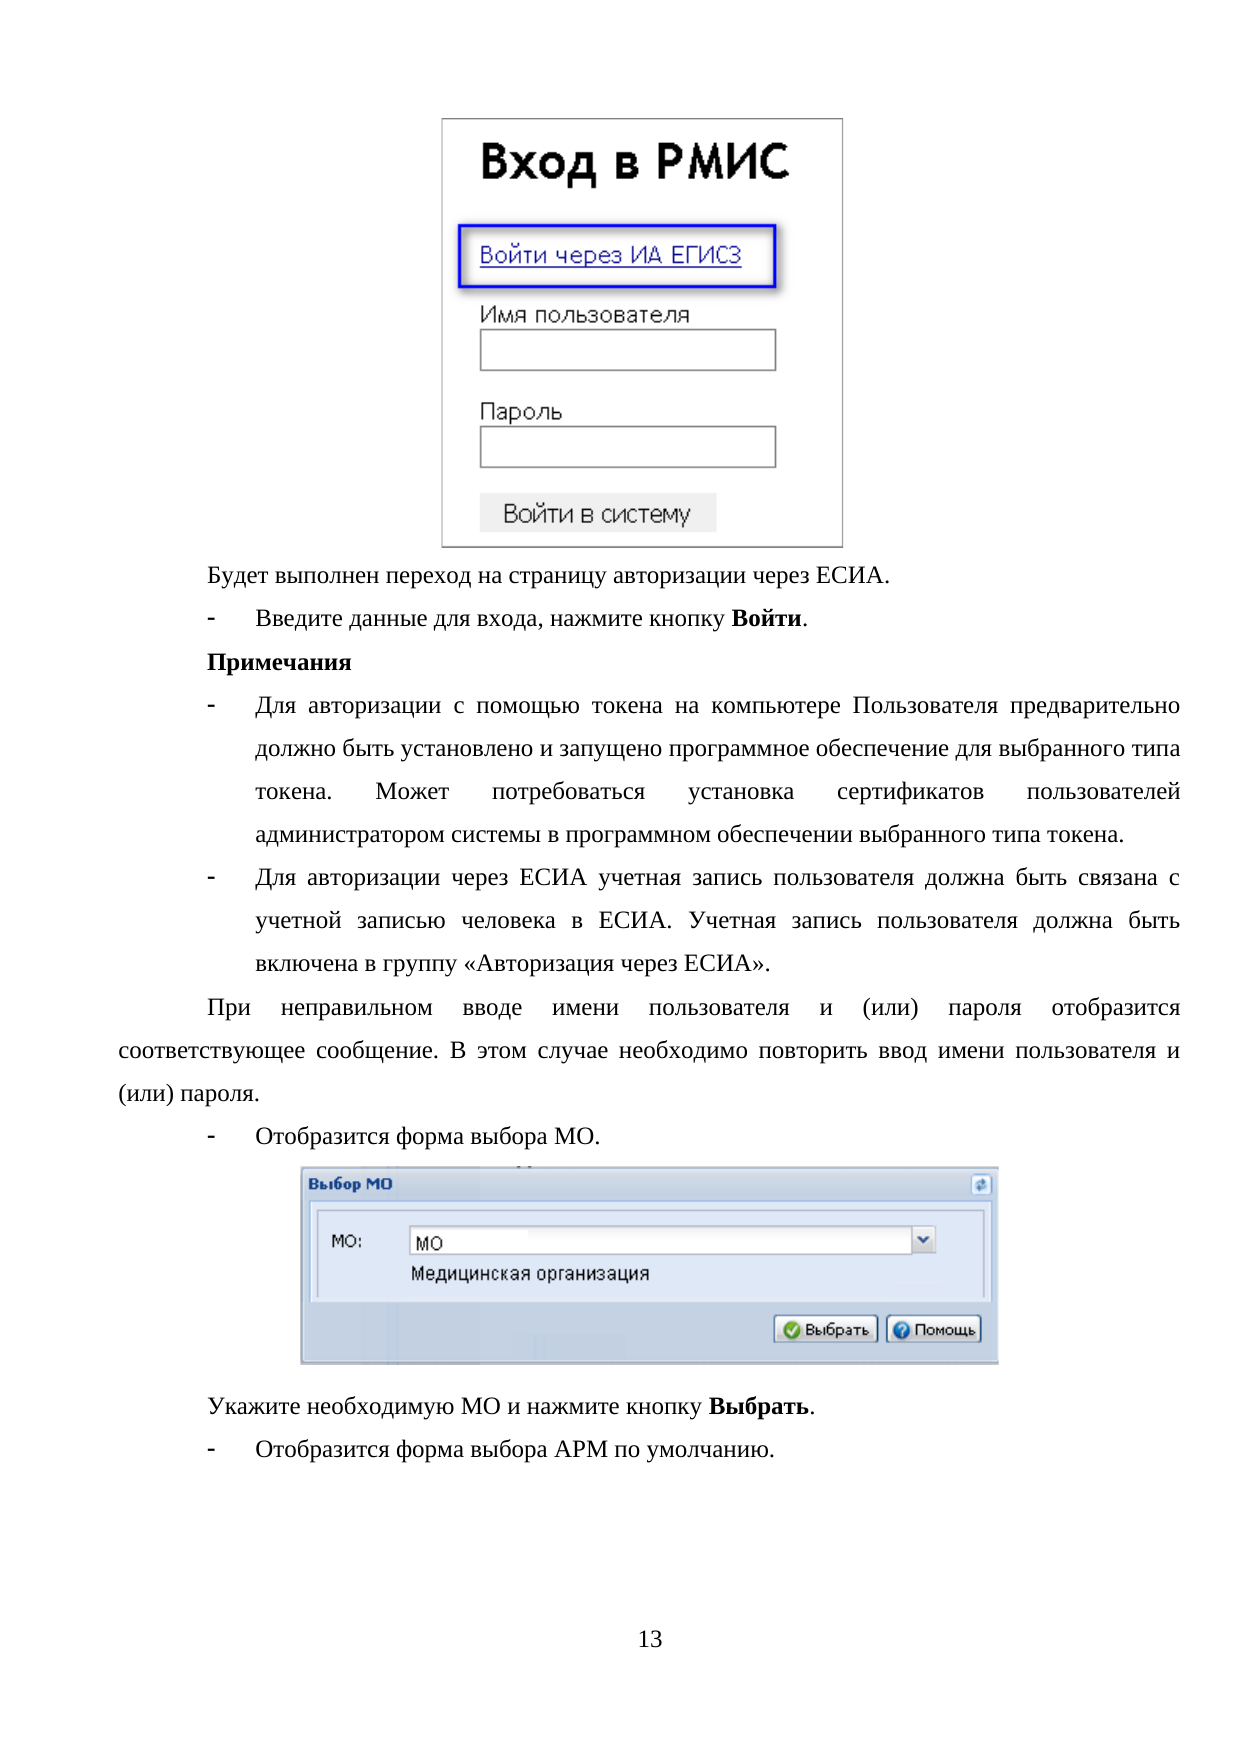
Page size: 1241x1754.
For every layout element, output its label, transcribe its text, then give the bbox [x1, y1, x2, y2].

text Примечания [118, 647, 1181, 675]
list Для авторизации через ЕСИА учетная запись пользователя должна быть связана с учетной записью человека в ЕСИА. Учетная запись пользователя должна быть включена в группу «Авторизация через ЕСИА». [207, 862, 1181, 977]
list Для авторизации с помощью токена на компьютере Пользователя предварительно должно быть установлено и запущено программное обеспечение для выбранного типа токена. Может потребоваться установка сертификатов пользователей администратором системы в программном обеспечении выбранного типа токена. [207, 690, 1181, 848]
picture [441, 118, 844, 548]
list Введите данные для входа, нажмите кнопку Войти. [207, 603, 1181, 632]
text Укажите необходимую МО и нажмите кнопку Выбрать. [118, 1391, 1181, 1420]
text При неправильном вводе имени пользователя и (или) пароля отобразится соответствующее сообщение. В этом случае необходимо повторить ввод имени пользователя и (или) пароля. [118, 992, 1181, 1107]
list Отобразится форма выбора МО. [207, 1121, 1181, 1150]
text Будет выполнен переход на страницу авторизации через ЕСИА. [118, 560, 1181, 589]
list Отобразится форма выбора АРМ по умолчанию. [207, 1434, 1181, 1463]
picture [300, 1166, 999, 1365]
